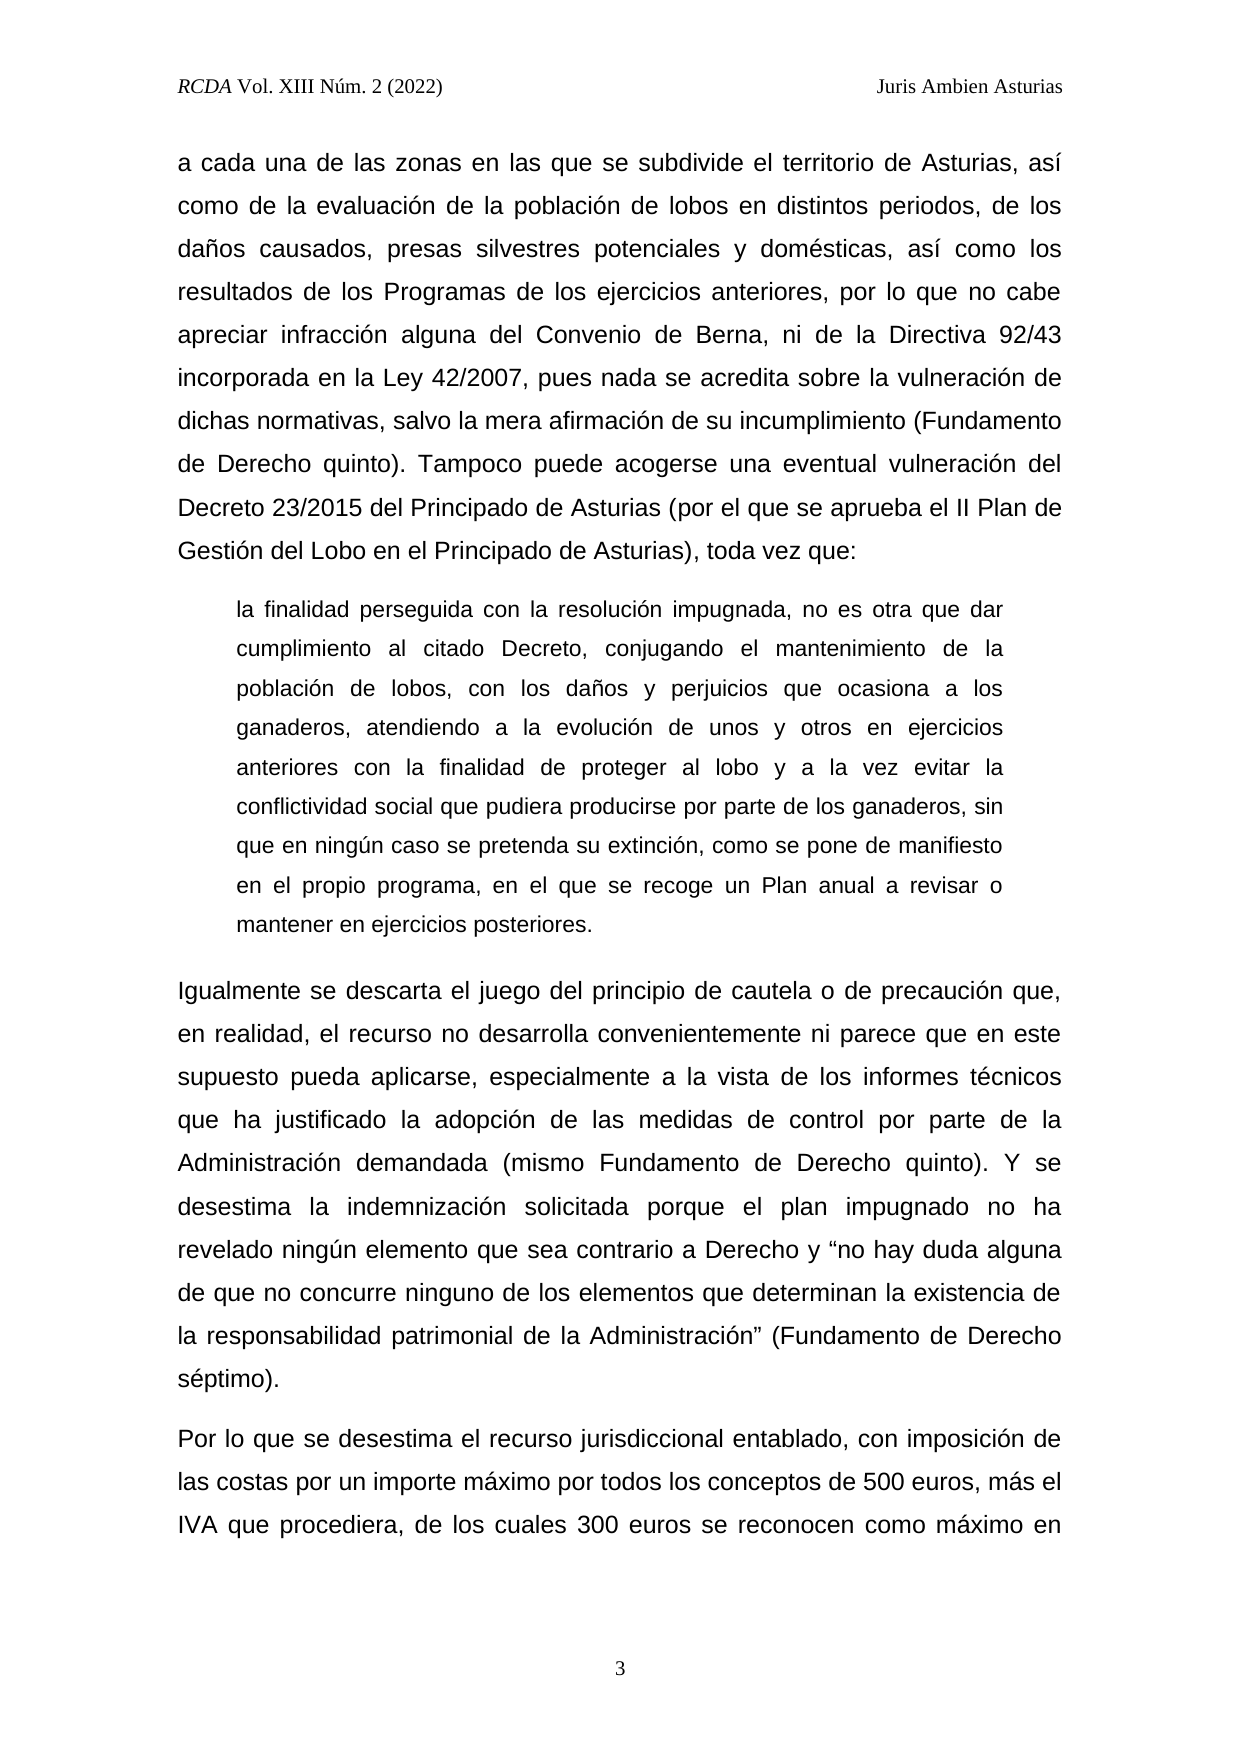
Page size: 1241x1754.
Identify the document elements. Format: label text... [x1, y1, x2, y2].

text Igualmente se descarta el juego del principio de cautela o de precaución que, en realidad, el recurso no desarrolla convenientemente ni parece que en este supuesto pueda aplicarse, especialmente a la vista de los informes técnicos que ha justificado la adopción de las medidas de control por parte de la Administración demandada (mismo Fundamento de Derecho quinto). Y se desestima la indemnización solicitada porque el plan impugnado no ha revelado ningún elemento que sea contrario a Derecho y “no hay duda alguna de que no concurre ninguno de los elementos que determinan la existencia de la responsabilidad patrimonial de la Administración” (Fundamento de Derecho séptimo). [177, 976, 1063, 1393]
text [177, 148, 1063, 564]
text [177, 1424, 1063, 1539]
